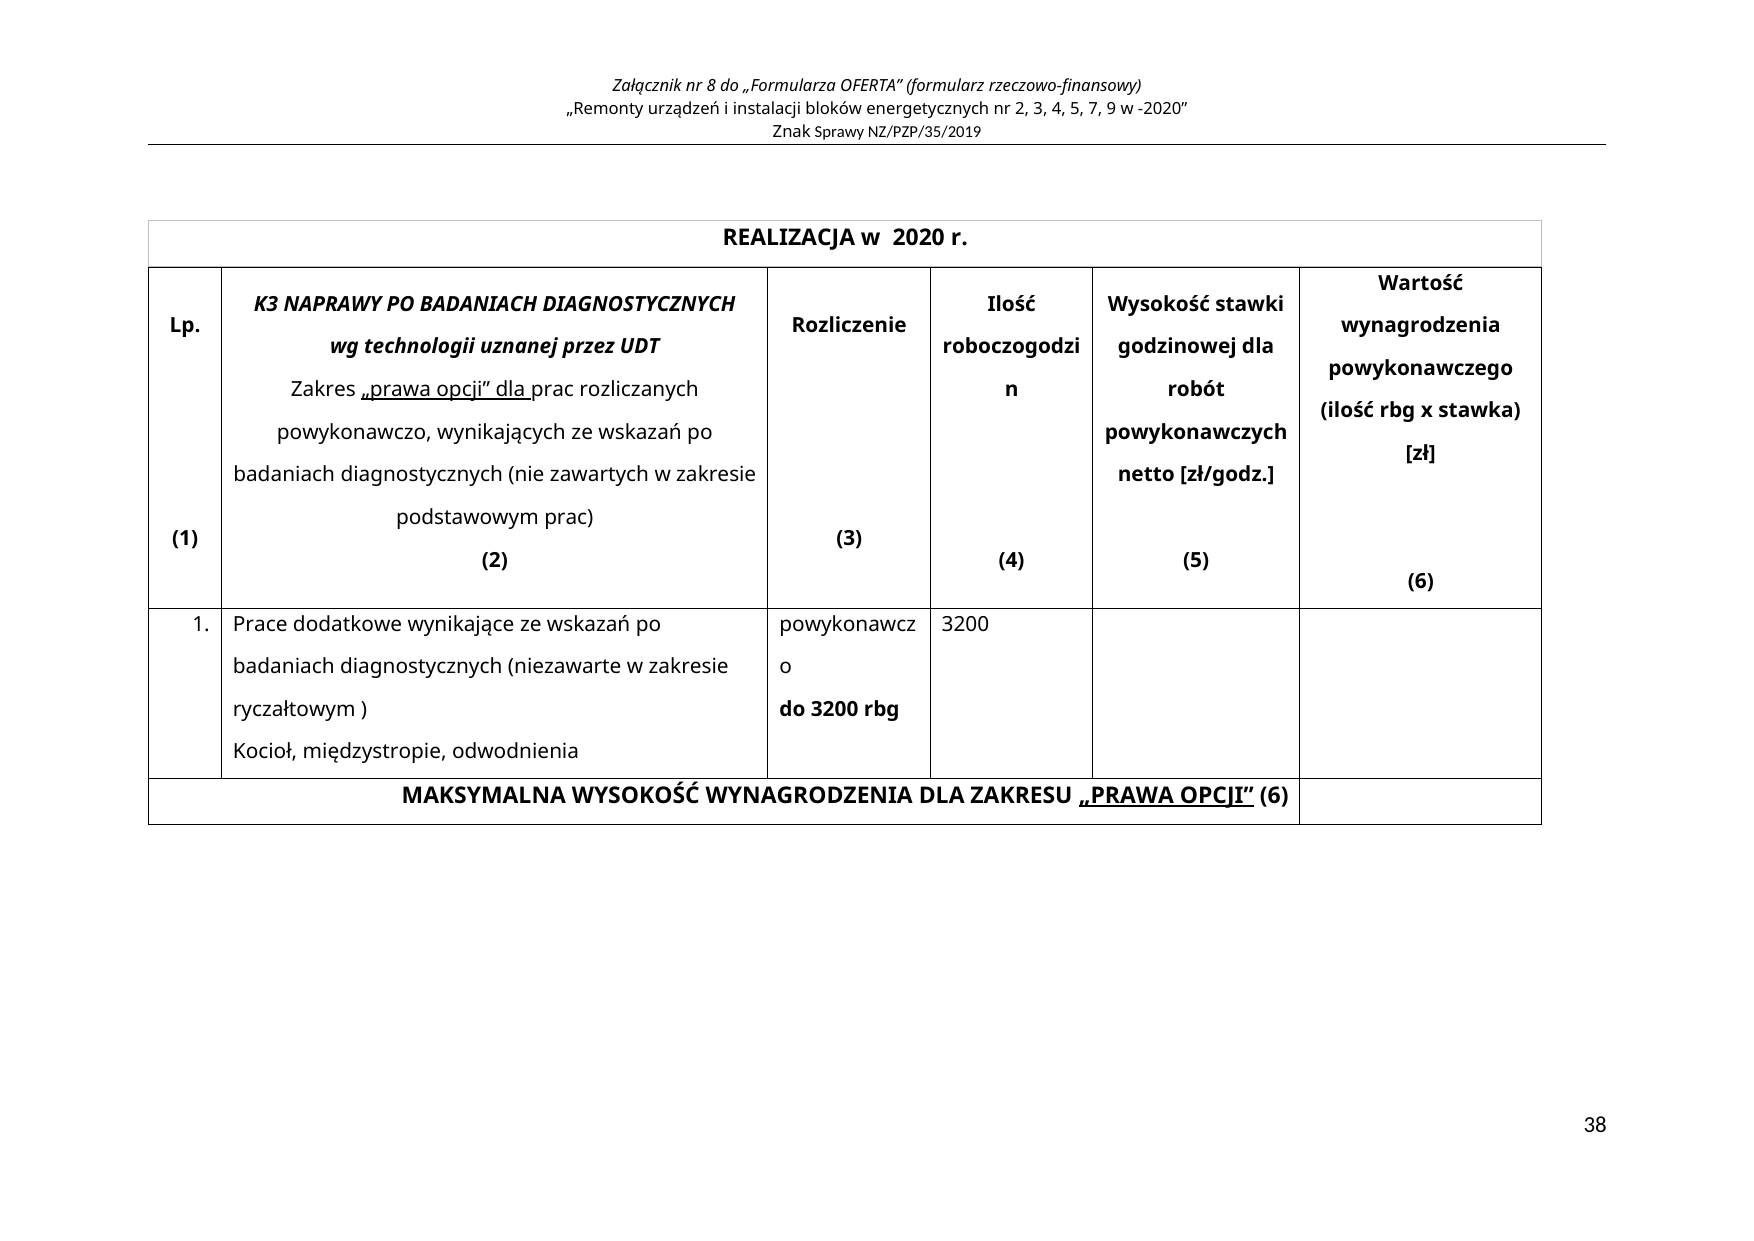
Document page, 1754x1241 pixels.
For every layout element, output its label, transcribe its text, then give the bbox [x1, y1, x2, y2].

table_header Rozliczenie (3) [768, 268, 930, 608]
table_cell [1300, 779, 1541, 823]
table_cell powykonawczo do 3200 rbg [768, 609, 930, 778]
table_header Wartość wynagrodzenia powykonawczego (ilość rbg x stawka) [zł] (6) [1300, 268, 1541, 608]
table_header K3 NAPRAWY PO BADANIACH DIAGNOSTYCZNYCH wg technologii uznanej przez UDT Zakres „prawa opcji” dla prac rozliczanych powykonawczo, wynikających ze wskazań po badaniach diagnostycznych (nie zawartych w zakresie podstawowym prac) (2) [222, 268, 767, 608]
table_header REALIZACJA w 2020 r. [149, 221, 1541, 266]
table_cell [1093, 609, 1299, 778]
table_header Lp. (1) [149, 268, 221, 608]
table_cell 1. [149, 609, 221, 778]
table_cell [1300, 609, 1541, 778]
table_cell 3200 [931, 609, 1092, 778]
table_header Wysokość stawki godzinowej dla robót powykonawczych netto [zł/godz.] (5) [1093, 268, 1299, 608]
table_cell MAKSYMALNA WYSOKOŚĆ WYNAGRODZENIA DLA ZAKRESU „PRAWA OPCJI” (6) [149, 779, 1299, 823]
table_cell Prace dodatkowe wynikające ze wskazań po badaniach diagnostycznych (niezawarte w zakresie ryczałtowym ) Kocioł, międzystropie, odwodnienia [222, 609, 767, 778]
table_header Ilość roboczogodzin (4) [931, 268, 1092, 608]
